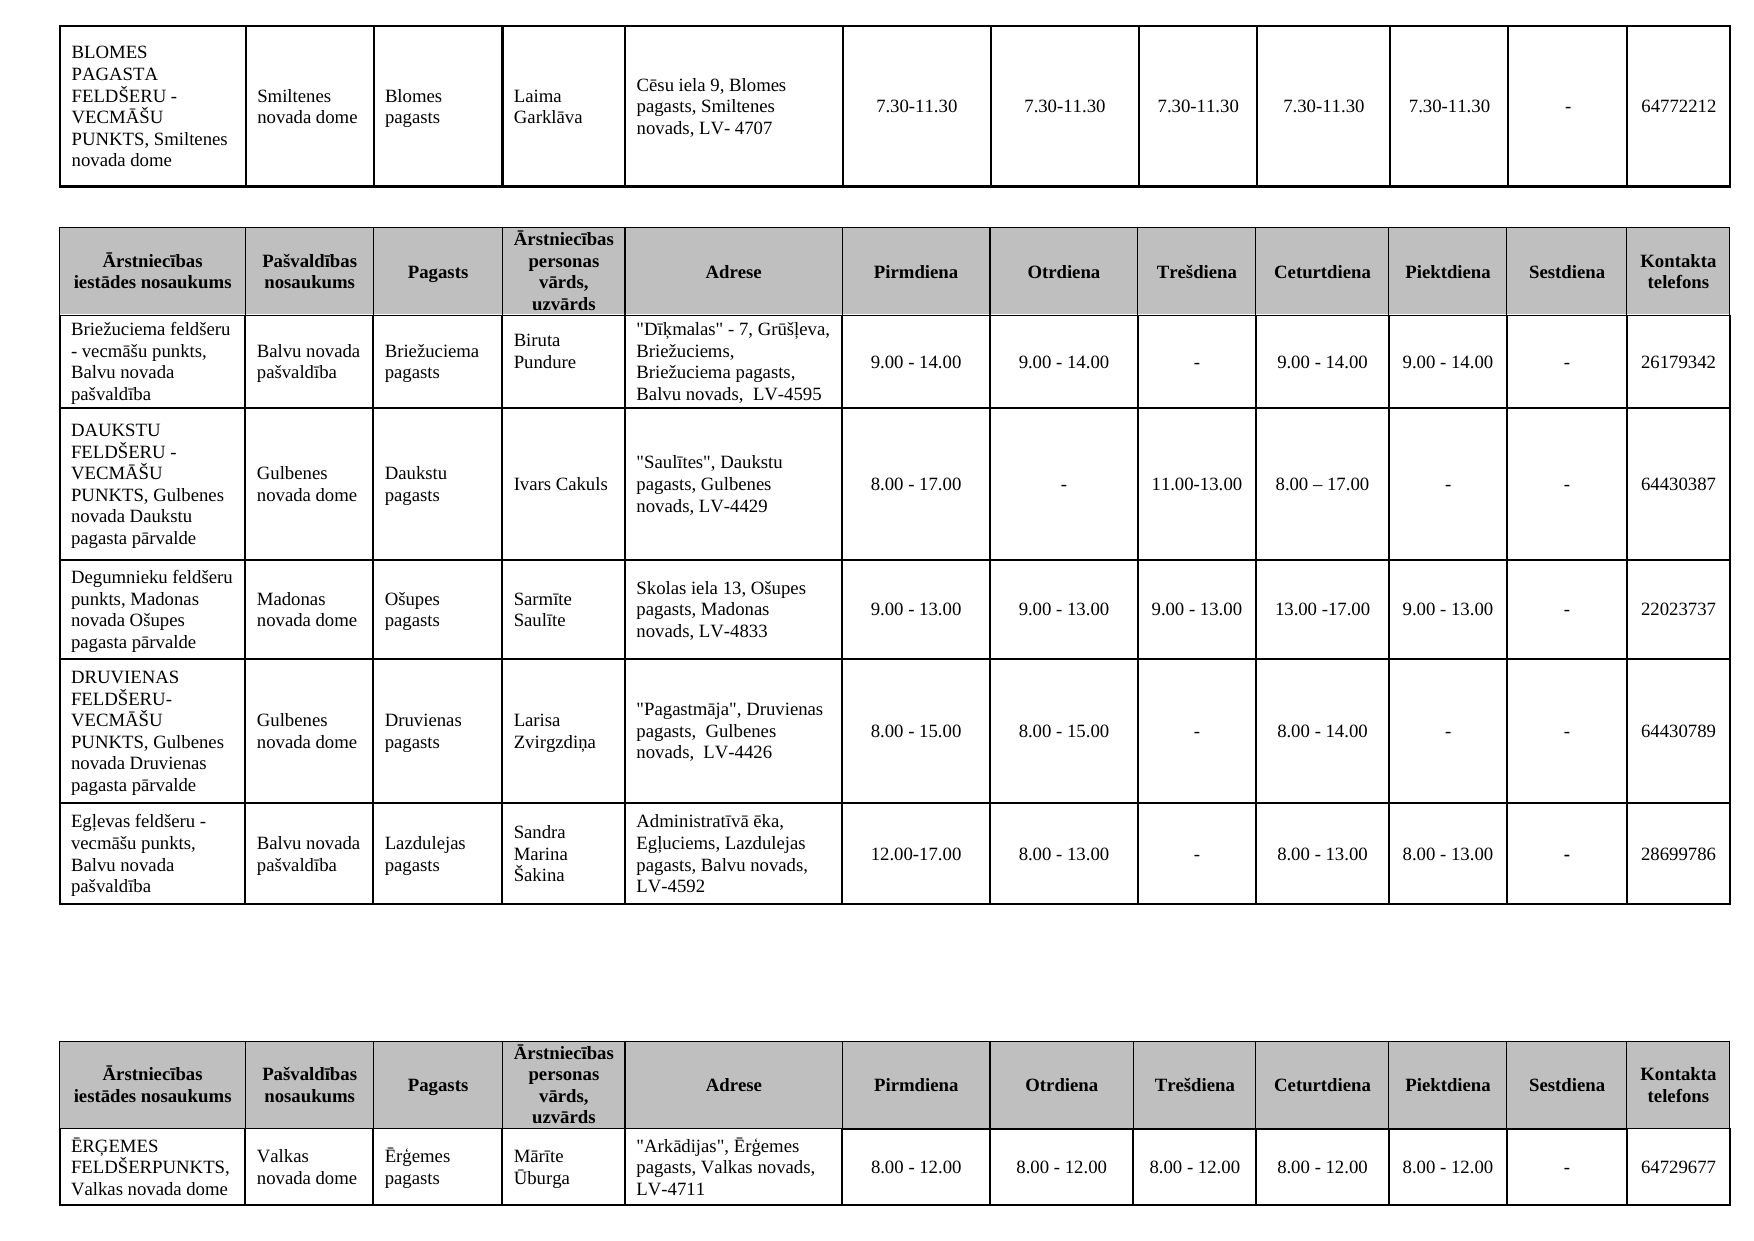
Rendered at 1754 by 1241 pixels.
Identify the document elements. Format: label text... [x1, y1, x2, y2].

table_cell 64430387 [1628, 409, 1729, 558]
table_header Trešdiena [1138, 228, 1255, 314]
table_cell - [991, 409, 1137, 558]
table_cell 7.30-11.30 [1258, 27, 1389, 185]
table_cell Briežuciema feldšeru - vecmāšu punkts, Balvu novada pašvaldība [61, 316, 244, 407]
table_cell DRUVIENAS FELDŠERU-VECMĀŠU PUNKTS, Gulbenes novada Druvienas pagasta pārvalde [61, 660, 244, 802]
table_cell 64430789 [1628, 660, 1729, 802]
table_cell - [1139, 660, 1255, 802]
table_cell 26179342 [1628, 316, 1729, 407]
table_cell - [1390, 660, 1506, 802]
table_cell 9.00 - 13.00 [843, 561, 989, 657]
table_cell 8.00 - 15.00 [991, 660, 1137, 802]
table_cell Cēsu iela 9, Blomes pagasts, Smiltenes novads, LV- 4707 [626, 27, 842, 185]
table_cell 8.00 - 12.00 [843, 1130, 989, 1204]
table_header Pagasts [374, 228, 502, 314]
table_cell 22023737 [1628, 561, 1729, 657]
table_cell 7.30-11.30 [844, 27, 990, 185]
table_header Pagasts [374, 1042, 502, 1128]
table_header Ārstniecības personas vārds, uzvārds [503, 1042, 624, 1128]
table_cell 64772212 [1628, 27, 1729, 185]
table_cell 8.00 - 15.00 [843, 660, 989, 802]
table_cell 8.00 - 12.00 [1134, 1130, 1255, 1204]
table_cell 9.00 - 13.00 [991, 561, 1137, 657]
table_cell - [1509, 27, 1626, 185]
table_cell Ivars Cakuls [503, 409, 624, 558]
table_cell Ērģemes pagasts [374, 1129, 501, 1204]
table_cell - [1139, 316, 1255, 407]
table_cell 9.00 - 13.00 [1390, 561, 1506, 657]
table_cell 8.00 - 17.00 [843, 409, 989, 558]
table_header Pašvaldības nosaukums [246, 1042, 373, 1128]
table_cell Skolas iela 13, Ošupes pagasts, Madonas novads, LV-4833 [626, 561, 841, 657]
table_header Trešdiena [1134, 1042, 1255, 1128]
table_cell 12.00-17.00 [843, 804, 989, 903]
table_header Ārstniecības personas vārds, uzvārds [503, 228, 624, 314]
table_cell Degumnieku feldšeru punkts, Madonas novada Ošupes pagasta pārvalde [61, 561, 244, 657]
table_cell ĒRĢEMES FELDŠERPUNKTS, Valkas novada dome [61, 1129, 244, 1204]
table_cell 7.30-11.30 [1391, 27, 1507, 185]
table_cell 9.00 - 14.00 [1390, 316, 1506, 407]
table_header Kontakta telefons [1627, 1042, 1729, 1128]
table_header Pirmdiena [843, 1042, 989, 1128]
table_header Ceturtdiena [1256, 228, 1388, 314]
table_cell Madonas novada dome [246, 561, 372, 657]
table_cell Sandra Marina Šakina [503, 804, 624, 903]
table_header Sestdiena [1507, 228, 1626, 314]
table_cell 8.00 – 17.00 [1257, 409, 1388, 558]
table_header Adrese [626, 1042, 842, 1128]
table_cell Biruta Pundure [503, 316, 624, 407]
table_cell - [1508, 316, 1626, 407]
table_cell 8.00 - 13.00 [991, 804, 1137, 903]
table_cell Briežuciema pagasts [374, 316, 501, 407]
table_cell Balvu novada pašvaldība [246, 316, 372, 407]
table_cell Blomes pagasts [375, 27, 501, 185]
table_cell 11.00-13.00 [1139, 409, 1255, 558]
table_cell 64729677 [1628, 1129, 1729, 1204]
table_cell DAUKSTU FELDŠERU - VECMĀŠU PUNKTS, Gulbenes novada Daukstu pagasta pārvalde [61, 409, 244, 558]
table_cell 9.00 - 14.00 [843, 316, 989, 407]
table_header Ārstniecības iestādes nosaukums [60, 228, 245, 314]
table_cell 9.00 - 13.00 [1139, 561, 1255, 657]
table_cell Gulbenes novada dome [246, 660, 372, 802]
table_cell Ošupes pagasts [374, 561, 501, 657]
table_cell 8.00 - 12.00 [991, 1130, 1132, 1204]
table_header Piektdiena [1389, 1042, 1506, 1128]
table_cell - [1508, 409, 1626, 558]
table_cell Druvienas pagasts [374, 660, 501, 802]
table_cell 8.00 - 12.00 [1390, 1130, 1506, 1204]
table_cell "Saulītes", Daukstu pagasts, Gulbenes novads, LV-4429 [626, 409, 841, 558]
table_header Ārstniecības iestādes nosaukums [60, 1042, 245, 1128]
table_cell "Dīķmalas" - 7, Grūšļeva, Briežuciems, Briežuciema pagasts, Balvu novads, LV-4595 [626, 316, 841, 407]
table_cell "Arkādijas", Ērģemes pagasts, Valkas novads, LV-4711 [626, 1129, 841, 1204]
table_cell "Pagastmāja", Druvienas pagasts, Gulbenes novads, LV-4426 [626, 660, 841, 802]
table_cell 7.30-11.30 [992, 27, 1138, 185]
table_cell Lazdulejas pagasts [374, 804, 501, 903]
table_cell 9.00 - 14.00 [1257, 316, 1388, 407]
table_cell BLOMES PAGASTA FELDŠERU - VECMĀŠU PUNKTS, Smiltenes novada dome [61, 27, 245, 185]
table_header Otrdiena [991, 1042, 1133, 1128]
table_header Kontakta telefons [1627, 228, 1729, 314]
table_header Pašvaldības nosaukums [246, 228, 373, 314]
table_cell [247, 27, 373, 185]
table_cell Valkas novada dome [246, 1129, 372, 1204]
table_cell Balvu novada pašvaldība [246, 804, 372, 903]
table_cell Sarmīte Saulīte [503, 561, 624, 657]
table_cell - [1508, 561, 1626, 657]
table_header Pirmdiena [843, 228, 989, 314]
table_header Adrese [626, 228, 842, 314]
table_header Sestdiena [1507, 1042, 1626, 1128]
table_cell Daukstu pagasts [374, 409, 501, 558]
table_cell 8.00 - 13.00 [1257, 804, 1388, 903]
table_cell 28699786 [1628, 804, 1729, 903]
table_cell - [1508, 1130, 1626, 1204]
table_cell 7.30-11.30 [1140, 27, 1256, 185]
table_cell - [1508, 804, 1626, 903]
table_cell Egļevas feldšeru - vecmāšu punkts, Balvu novada pašvaldība [61, 804, 244, 903]
table_cell Larisa Zvirgzdiņa [503, 660, 624, 802]
table_cell 8.00 - 14.00 [1257, 660, 1388, 802]
table_cell 8.00 - 13.00 [1390, 804, 1506, 903]
table_header Ceturtdiena [1256, 1042, 1388, 1128]
table_cell 9.00 - 14.00 [991, 316, 1137, 407]
table_cell - [1508, 660, 1626, 802]
table_header Otrdiena [991, 228, 1137, 314]
table_cell 13.00 -17.00 [1257, 561, 1388, 657]
table_header Piektdiena [1389, 228, 1506, 314]
table_cell 8.00 - 12.00 [1257, 1130, 1388, 1204]
table_cell Administratīvā ēka, Egļuciems, Lazdulejas pagasts, Balvu novads, LV-4592 [626, 804, 841, 903]
table_cell - [1390, 409, 1506, 558]
table_cell - [1139, 804, 1255, 903]
table_cell Mārīte Ūburga [503, 1129, 624, 1204]
table_cell Laima Garklāva [504, 27, 624, 185]
table_cell Gulbenes novada dome [246, 409, 372, 558]
